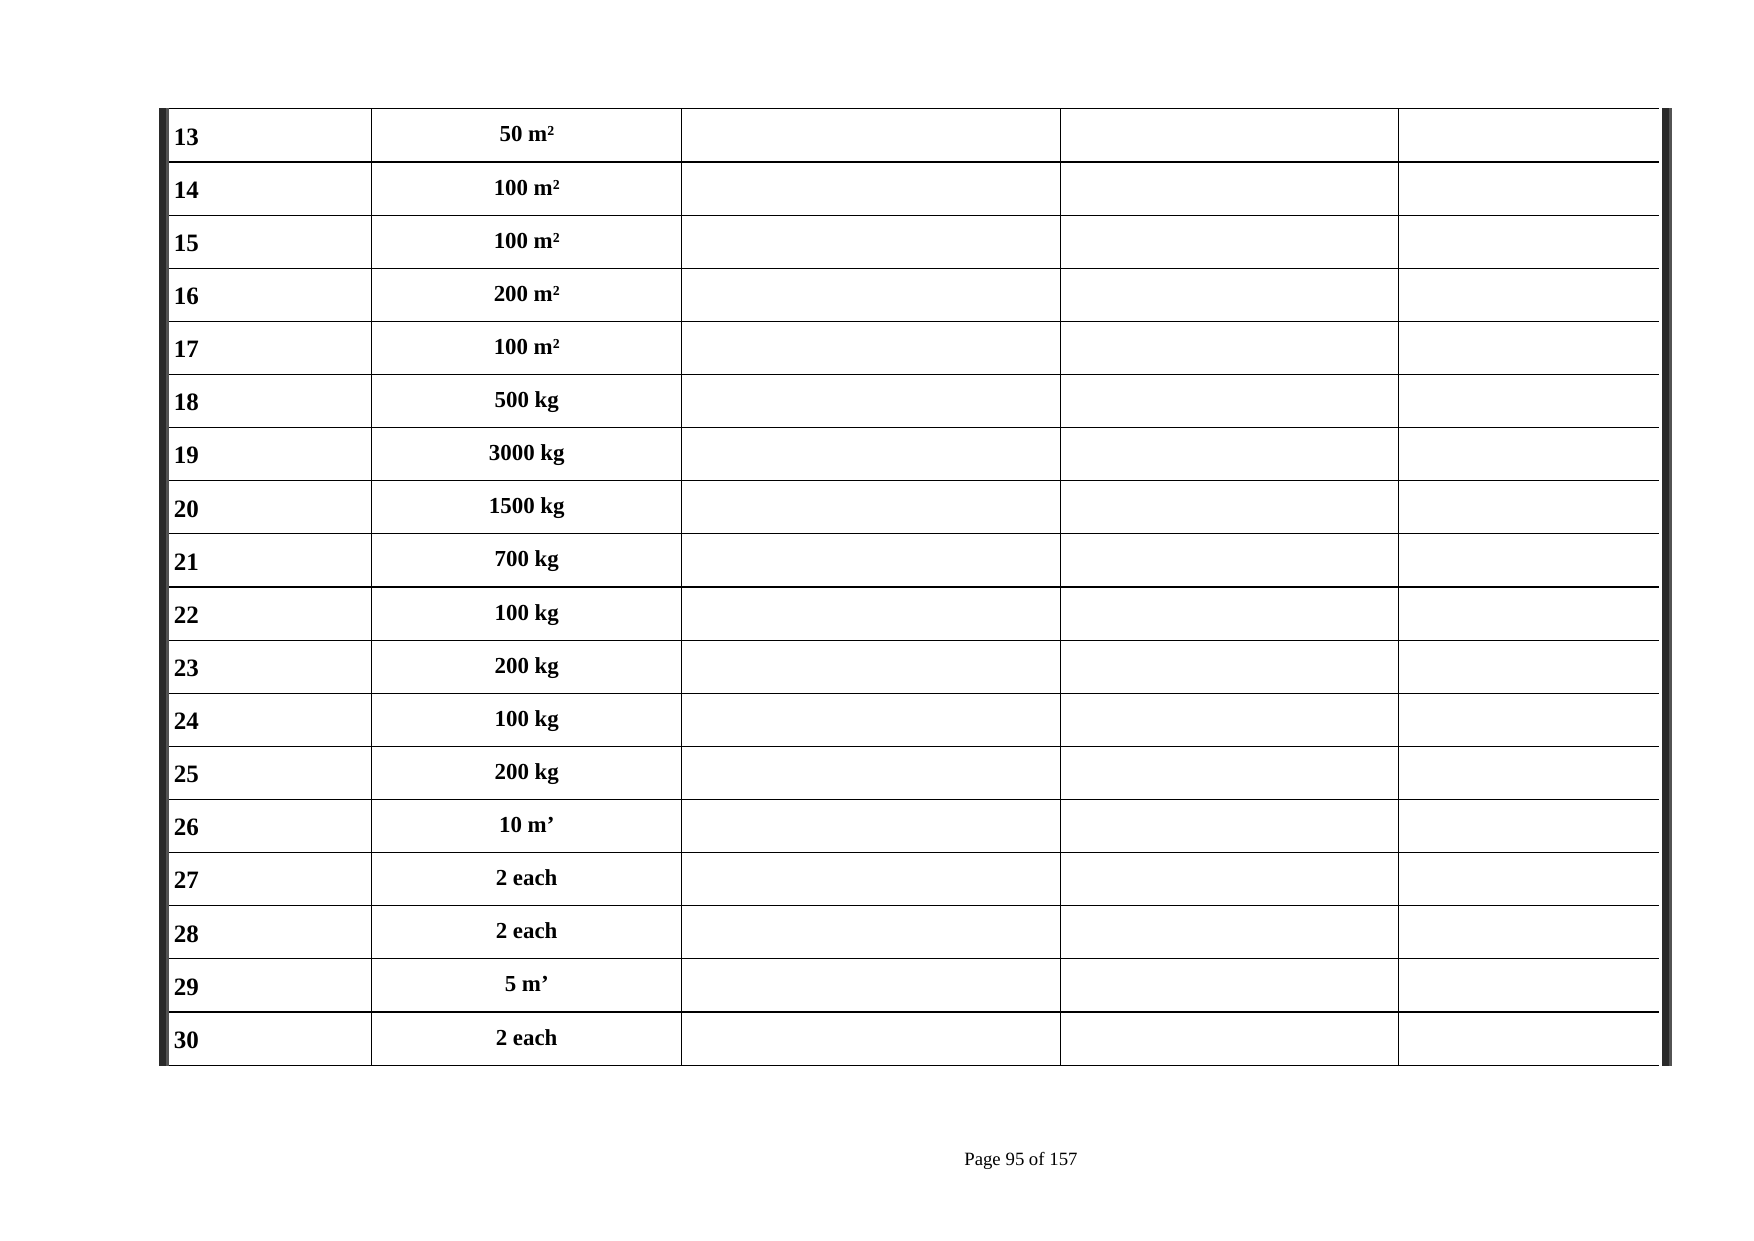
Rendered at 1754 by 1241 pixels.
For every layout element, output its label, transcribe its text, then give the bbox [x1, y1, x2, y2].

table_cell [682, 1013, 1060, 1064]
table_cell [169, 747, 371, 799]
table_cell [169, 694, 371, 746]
table_cell [682, 322, 1060, 374]
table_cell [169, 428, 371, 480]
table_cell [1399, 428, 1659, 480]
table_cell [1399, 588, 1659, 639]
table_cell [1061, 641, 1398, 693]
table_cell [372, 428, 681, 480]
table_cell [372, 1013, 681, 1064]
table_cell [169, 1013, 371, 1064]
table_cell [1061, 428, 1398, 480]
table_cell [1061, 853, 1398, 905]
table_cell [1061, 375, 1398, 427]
table_cell 200 m² [372, 269, 681, 321]
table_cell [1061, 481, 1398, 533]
table_cell 14 [169, 163, 371, 214]
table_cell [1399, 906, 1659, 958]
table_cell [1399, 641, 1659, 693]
table_cell [682, 216, 1060, 268]
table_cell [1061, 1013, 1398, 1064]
table_cell [682, 163, 1060, 214]
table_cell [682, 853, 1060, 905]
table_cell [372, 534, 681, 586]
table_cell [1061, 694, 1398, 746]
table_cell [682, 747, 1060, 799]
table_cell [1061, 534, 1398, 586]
table_cell 100 m² [372, 163, 681, 214]
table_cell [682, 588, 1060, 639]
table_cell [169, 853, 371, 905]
table_cell [1399, 163, 1659, 214]
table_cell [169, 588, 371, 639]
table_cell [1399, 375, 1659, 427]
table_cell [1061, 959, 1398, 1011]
table_cell 17 [169, 322, 371, 374]
table_cell [1061, 216, 1398, 268]
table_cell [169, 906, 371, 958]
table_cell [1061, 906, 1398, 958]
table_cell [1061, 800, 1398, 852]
table_cell 100 m² [372, 216, 681, 268]
table_cell 50 m² [372, 109, 681, 161]
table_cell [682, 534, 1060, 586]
table_cell [1399, 216, 1659, 268]
table_cell [1061, 109, 1398, 161]
table_cell 13 [169, 109, 371, 161]
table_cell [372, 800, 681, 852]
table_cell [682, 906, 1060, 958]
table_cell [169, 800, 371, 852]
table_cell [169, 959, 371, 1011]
table_cell [1399, 109, 1659, 161]
table_cell [682, 375, 1060, 427]
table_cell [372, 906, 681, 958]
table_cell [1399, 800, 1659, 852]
table_cell [682, 269, 1060, 321]
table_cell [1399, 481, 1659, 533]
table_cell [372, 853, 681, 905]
table_cell 18 [169, 375, 371, 427]
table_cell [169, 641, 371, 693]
table_cell [1399, 269, 1659, 321]
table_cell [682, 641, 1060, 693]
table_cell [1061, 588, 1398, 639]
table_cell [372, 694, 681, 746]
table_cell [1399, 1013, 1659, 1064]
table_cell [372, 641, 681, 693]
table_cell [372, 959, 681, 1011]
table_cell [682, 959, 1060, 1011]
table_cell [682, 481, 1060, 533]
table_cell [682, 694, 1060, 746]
table_cell [1061, 322, 1398, 374]
table_cell [1061, 163, 1398, 214]
table_cell 15 [169, 216, 371, 268]
table_cell 100 m² [372, 322, 681, 374]
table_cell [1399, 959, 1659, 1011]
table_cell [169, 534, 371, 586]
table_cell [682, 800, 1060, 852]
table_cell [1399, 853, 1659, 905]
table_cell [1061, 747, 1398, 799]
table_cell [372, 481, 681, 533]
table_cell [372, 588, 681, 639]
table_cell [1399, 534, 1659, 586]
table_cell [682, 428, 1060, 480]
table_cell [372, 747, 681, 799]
table_cell [1399, 322, 1659, 374]
table_cell 500 kg [372, 375, 681, 427]
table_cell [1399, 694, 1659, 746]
table_cell 16 [169, 269, 371, 321]
table_cell [682, 109, 1060, 161]
table_cell [1061, 269, 1398, 321]
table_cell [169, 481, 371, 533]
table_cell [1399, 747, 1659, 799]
